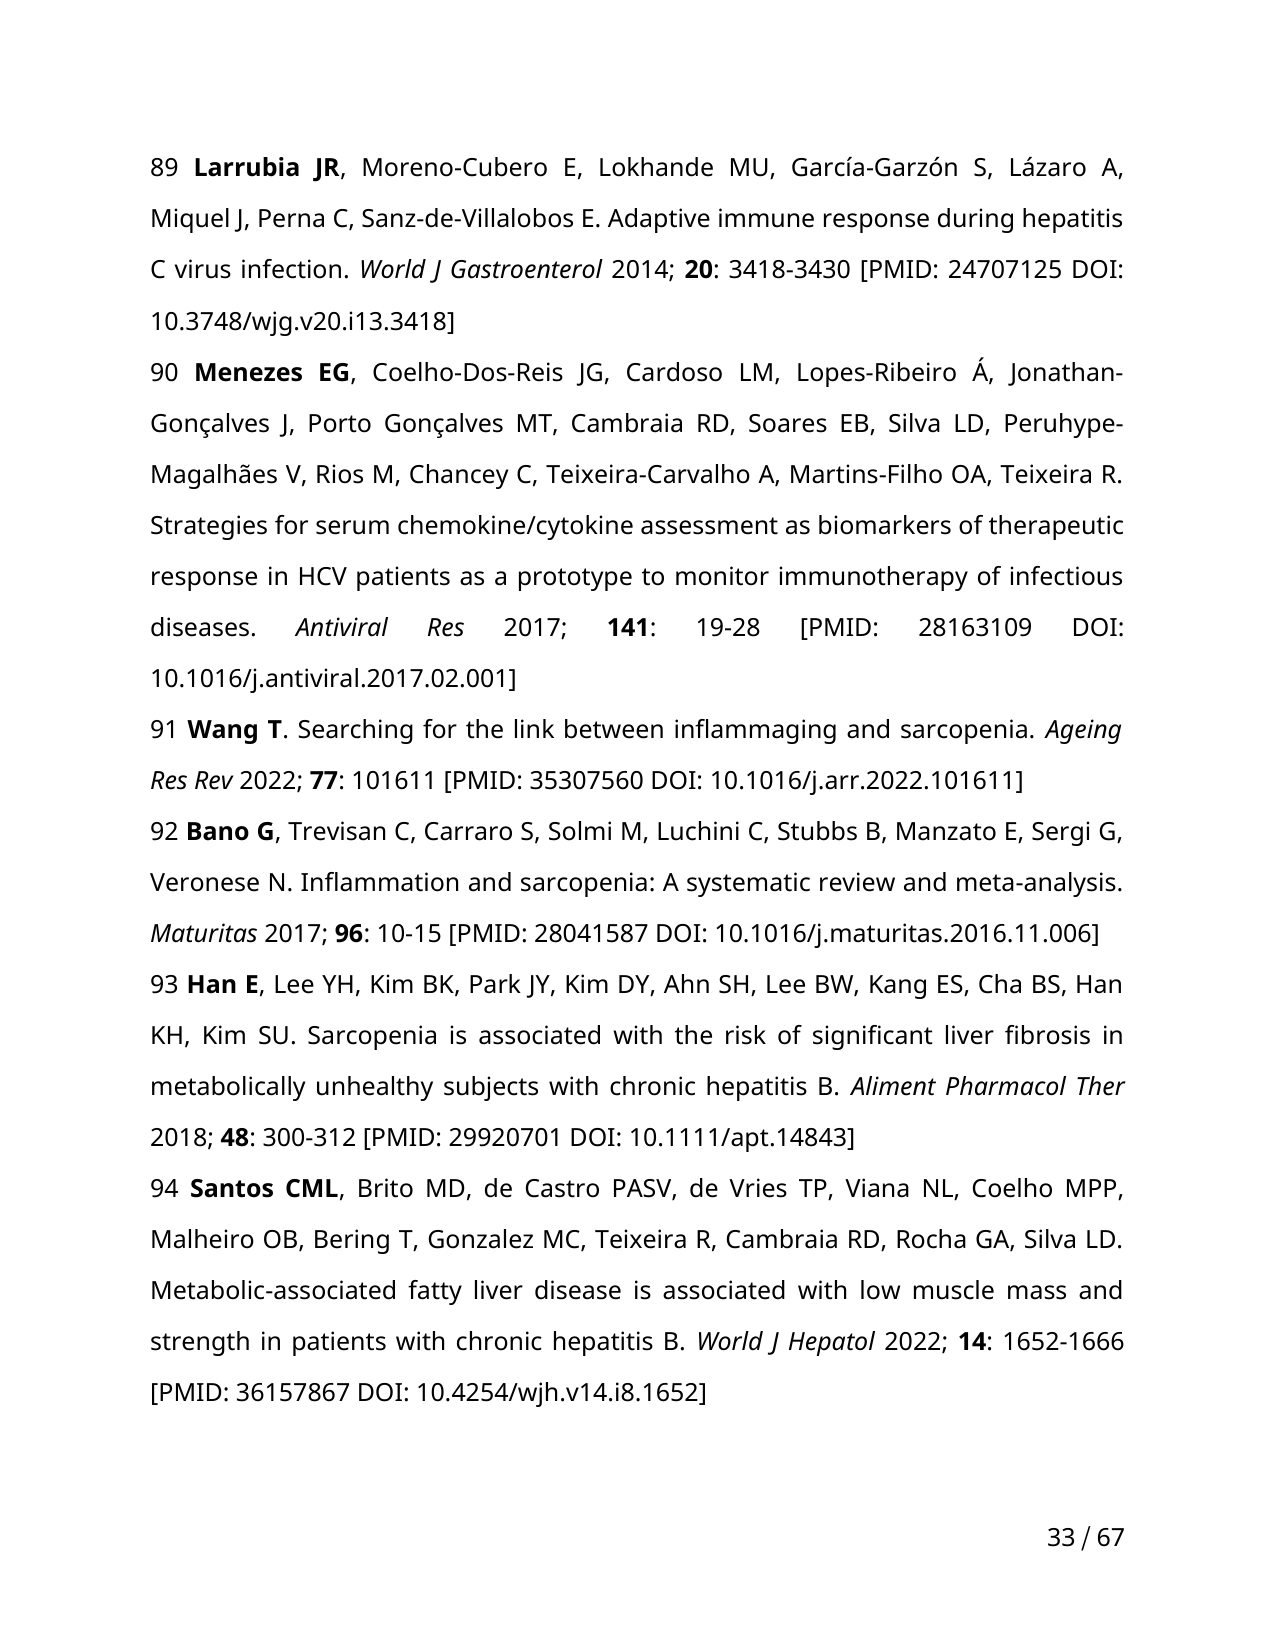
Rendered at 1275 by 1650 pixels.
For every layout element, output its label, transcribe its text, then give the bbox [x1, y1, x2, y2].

text 93 Han E, Lee YH, Kim BK, Park JY, Kim DY, Ahn SH, Lee BW, Kang ES, Cha BS, Han KH, Kim SU. Sarcopenia is associated with the risk of significant liver fibrosis in metabolically unhealthy subjects with chronic hepatitis B. Aliment Pharmacol Ther 2018; 48: 300-312 [PMID: 29920701 DOI: 10.1111/apt.14843] [150, 967, 1125, 1154]
text 90 Menezes EG, Coelho-Dos-Reis JG, Cardoso LM, Lopes-Ribeiro Á, Jonathan-Gonçalves J, Porto Gonçalves MT, Cambraia RD, Soares EB, Silva LD, Peruhype-Magalhães V, Rios M, Chancey C, Teixeira-Carvalho A, Martins-Filho OA, Teixeira R. Strategies for serum chemokine/cytokine assessment as biomarkers of therapeutic response in HCV patients as a prototype to monitor immunotherapy of infectious diseases. Antiviral Res 2017; 141: 19-28 [PMID: 28163109 DOI: 10.1016/j.antiviral.2017.02.001] [150, 354, 1125, 694]
text 94 Santos CML, Brito MD, de Castro PASV, de Vries TP, Viana NL, Coelho MPP, Malheiro OB, Bering T, Gonzalez MC, Teixeira R, Cambraia RD, Rocha GA, Silva LD. Metabolic-associated fatty liver disease is associated with low muscle mass and strength in patients with chronic hepatitis B. World J Hepatol 2022; 14: 1652-1666 [PMID: 36157867 DOI: 10.4254/wjh.v14.i8.1652] [150, 1171, 1125, 1409]
text 92 Bano G, Trevisan C, Carraro S, Solmi M, Luchini C, Stubbs B, Manzato E, Sergi G, Veronese N. Inflammation and sarcopenia: A systematic review and meta-analysis. Maturitas 2017; 96: 10-15 [PMID: 28041587 DOI: 10.1016/j.maturitas.2016.11.006] [150, 813, 1125, 950]
text 89 Larrubia JR, Moreno-Cubero E, Lokhande MU, García-Garzón S, Lázaro A, Miquel J, Perna C, Sanz-de-Villalobos E. Adaptive immune response during hepatitis C virus infection. World J Gastroenterol 2014; 20: 3418-3430 [PMID: 24707125 DOI: 10.3748/wjg.v20.i13.3418] [150, 150, 1125, 337]
text 91 Wang T. Searching for the link between inflammaging and sarcopenia. Ageing Res Rev 2022; 77: 101611 [PMID: 35307560 DOI: 10.1016/j.arr.2022.101611] [150, 711, 1125, 797]
